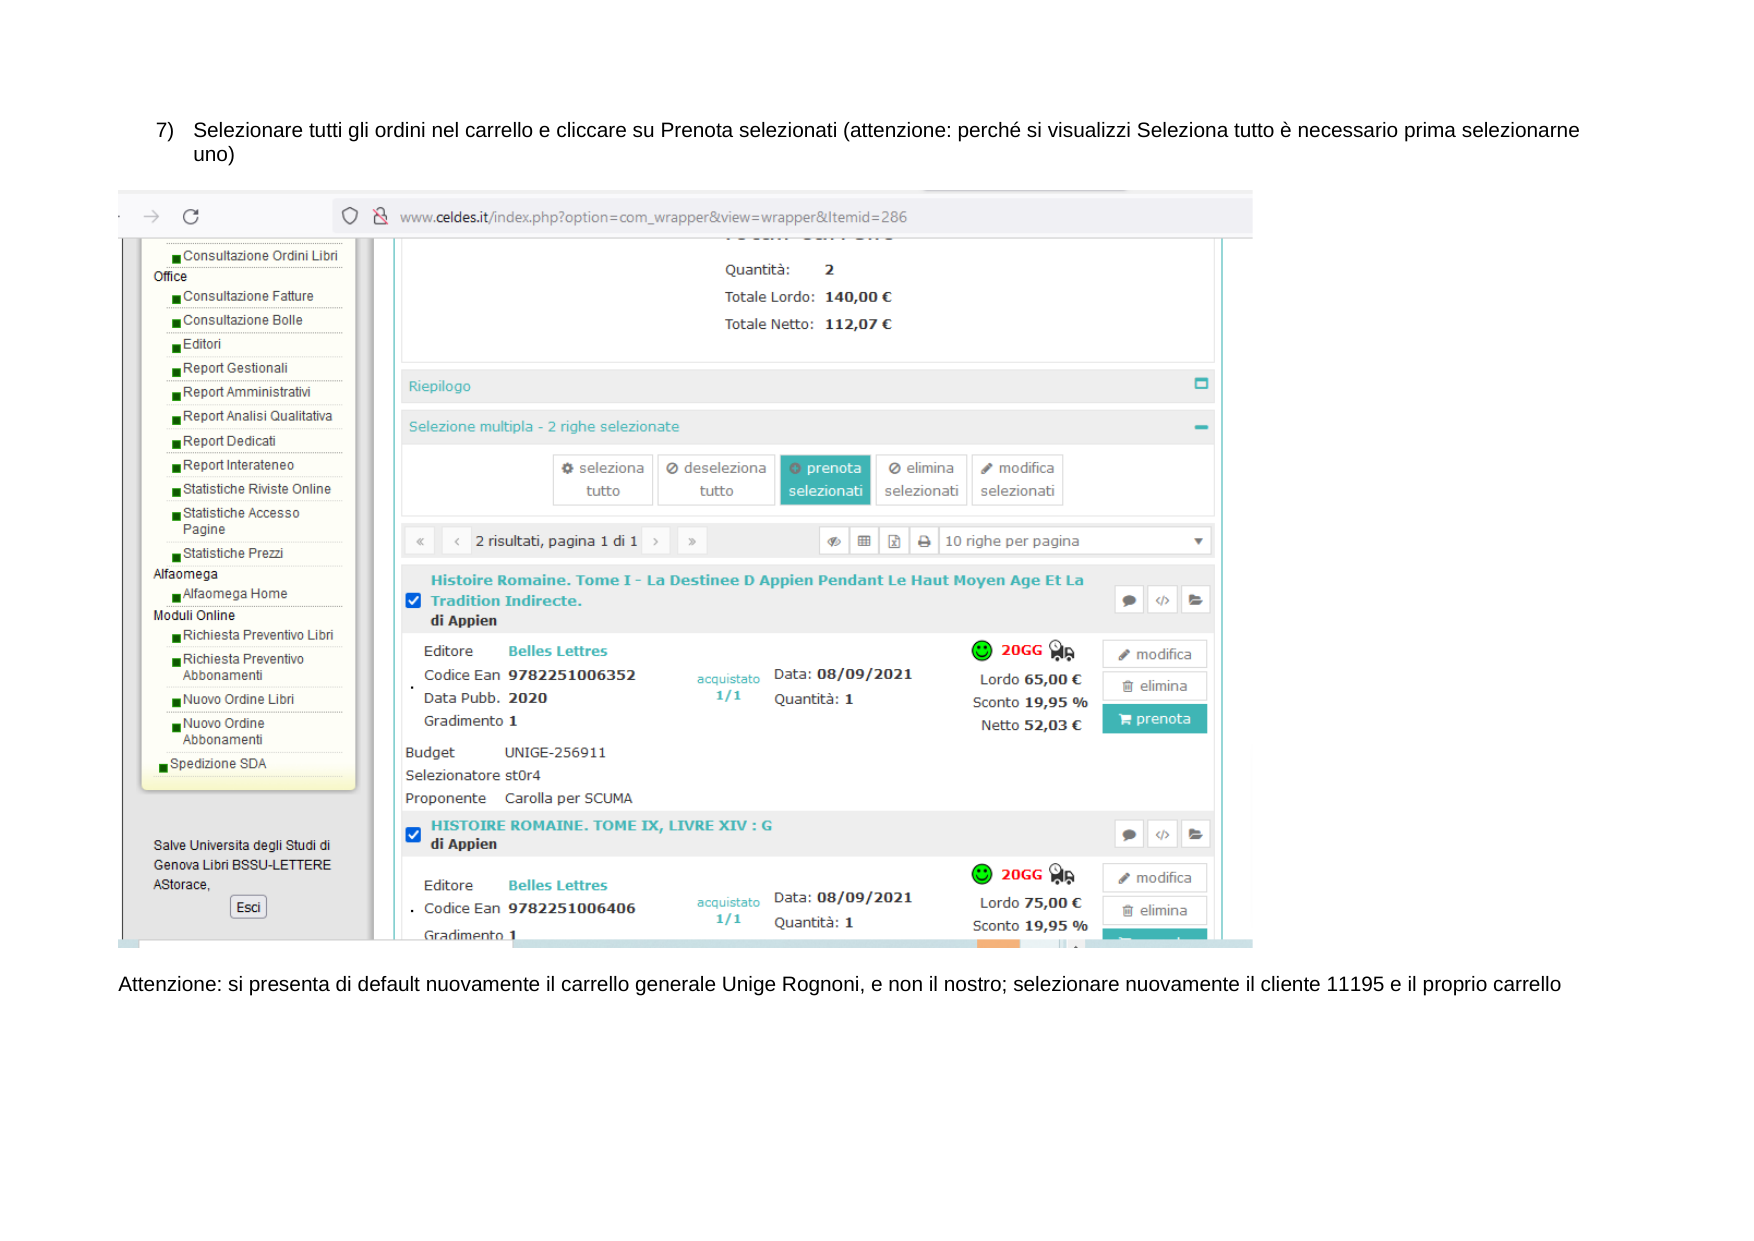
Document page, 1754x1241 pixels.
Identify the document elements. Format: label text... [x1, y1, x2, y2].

text Attenzione: si presenta di default nuovamente il carrello generale Unige Rognoni, e non il nostro; selezionare nuovamente il cliente 11195 e il proprio carrello [118, 972, 1606, 996]
picture [118, 190, 1253, 948]
list Selezionare tutti gli ordini nel carrello e cliccare su Prenota selezionati (attenzione: perché si visualizzi Seleziona tutto è necessario prima selezionarne uno) [156, 118, 1606, 166]
